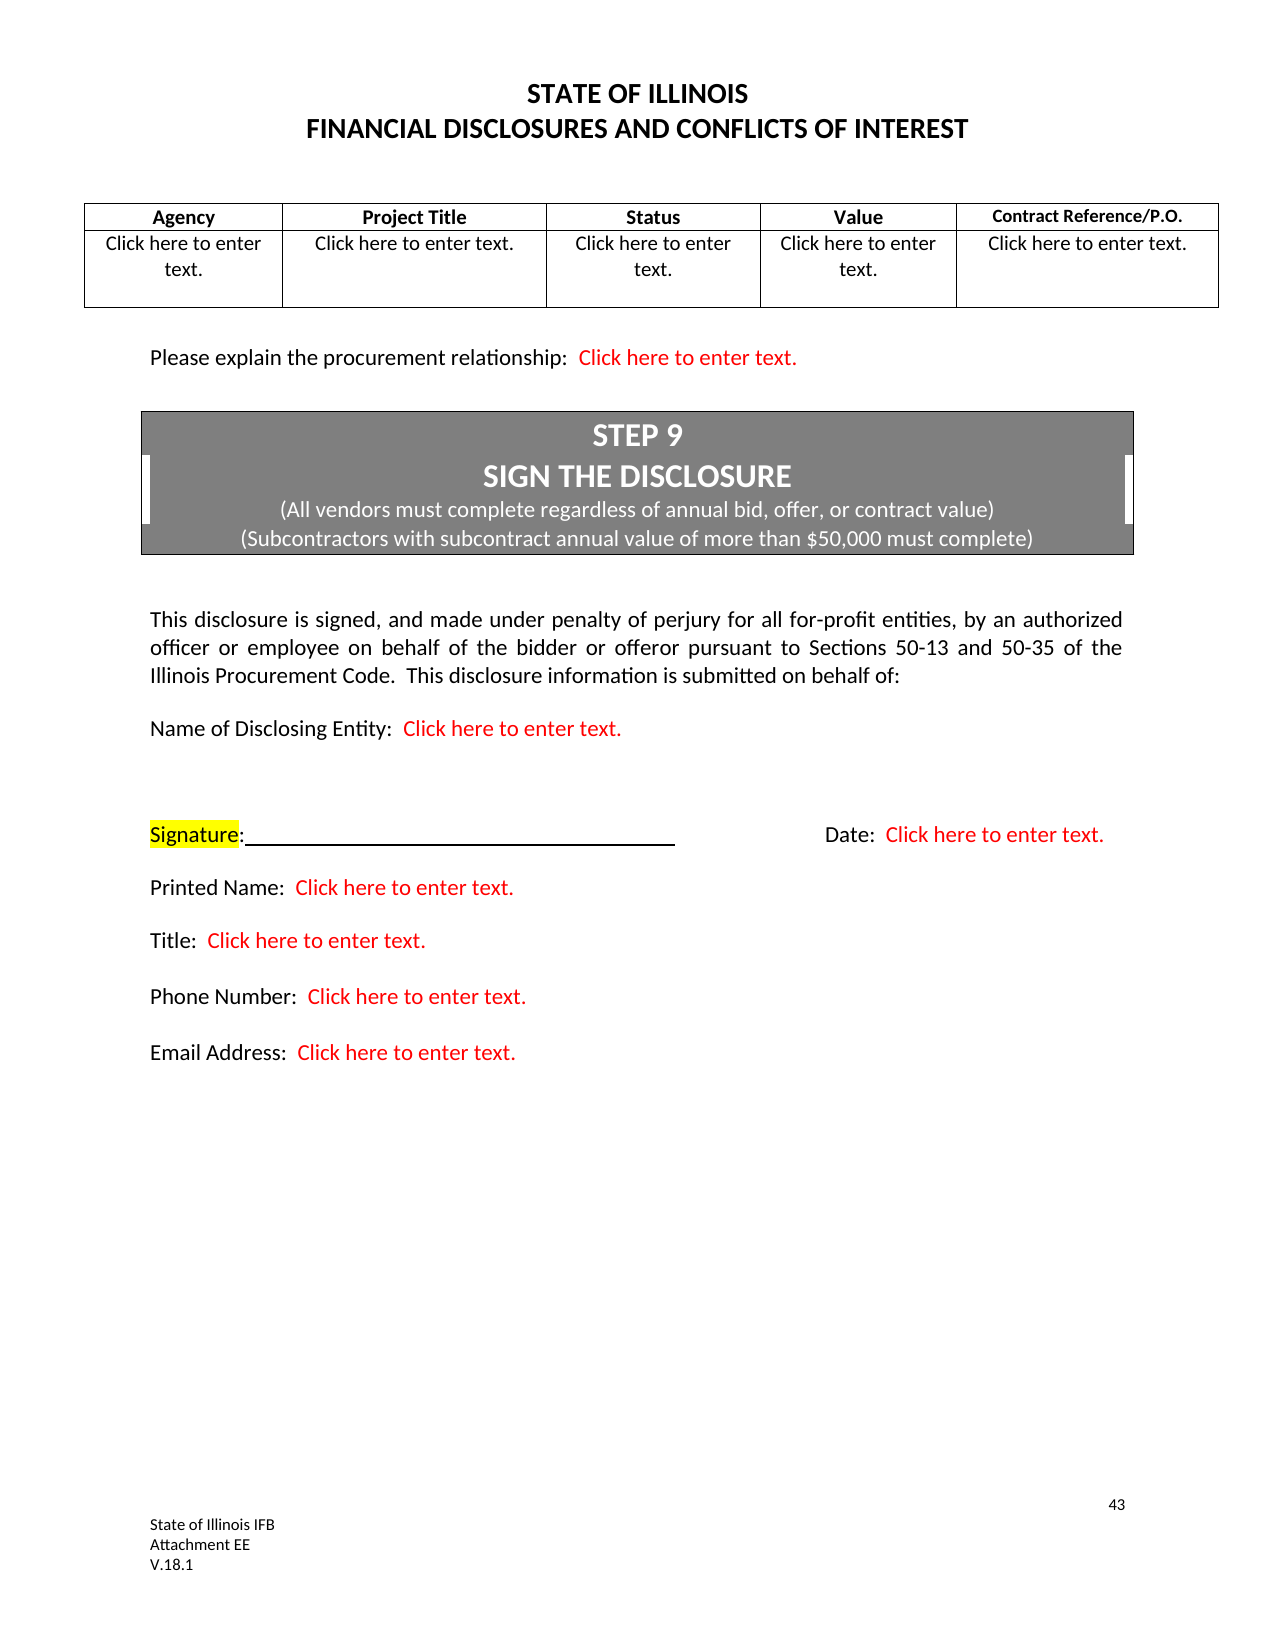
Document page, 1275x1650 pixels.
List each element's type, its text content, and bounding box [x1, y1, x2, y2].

text Email Address: [150, 1038, 1125, 1066]
text (Subcontractors with subcontract annual value of more than $50,000 must complete) [142, 521, 1133, 554]
text Title: [150, 926, 1125, 954]
table_header Contract Reference/P.O. [957, 204, 1218, 229]
text Name of Disclosing Entity: [150, 714, 1125, 742]
table_cell [547, 231, 760, 307]
text STEP 9 [142, 412, 1133, 455]
table_header Value [761, 204, 956, 229]
text Phone Number: [150, 982, 1125, 1010]
text SIGN THE DISCLOSURE [150, 455, 1125, 496]
table_header Status [547, 204, 760, 229]
table_header Agency [85, 204, 282, 229]
text Please explain the procurement relationship: STEP 9 [150, 333, 1125, 373]
text Printed Name: [150, 873, 1125, 901]
text Signature: Date: [239, 820, 1125, 848]
table_header Project Title [283, 204, 546, 229]
text This disclosure is signed, and made under penalty of perjury for all for-profit entities, by an authorized officer or employee on behalf of the bidder or offeror pursuant to Sections 50-13 and 50-35 of the Illinois Procurement Code. This disclosure information is submitted on behalf of: [150, 605, 1125, 689]
text (All vendors must complete regardless of annual bid, offer, or contract value) [150, 496, 1125, 521]
